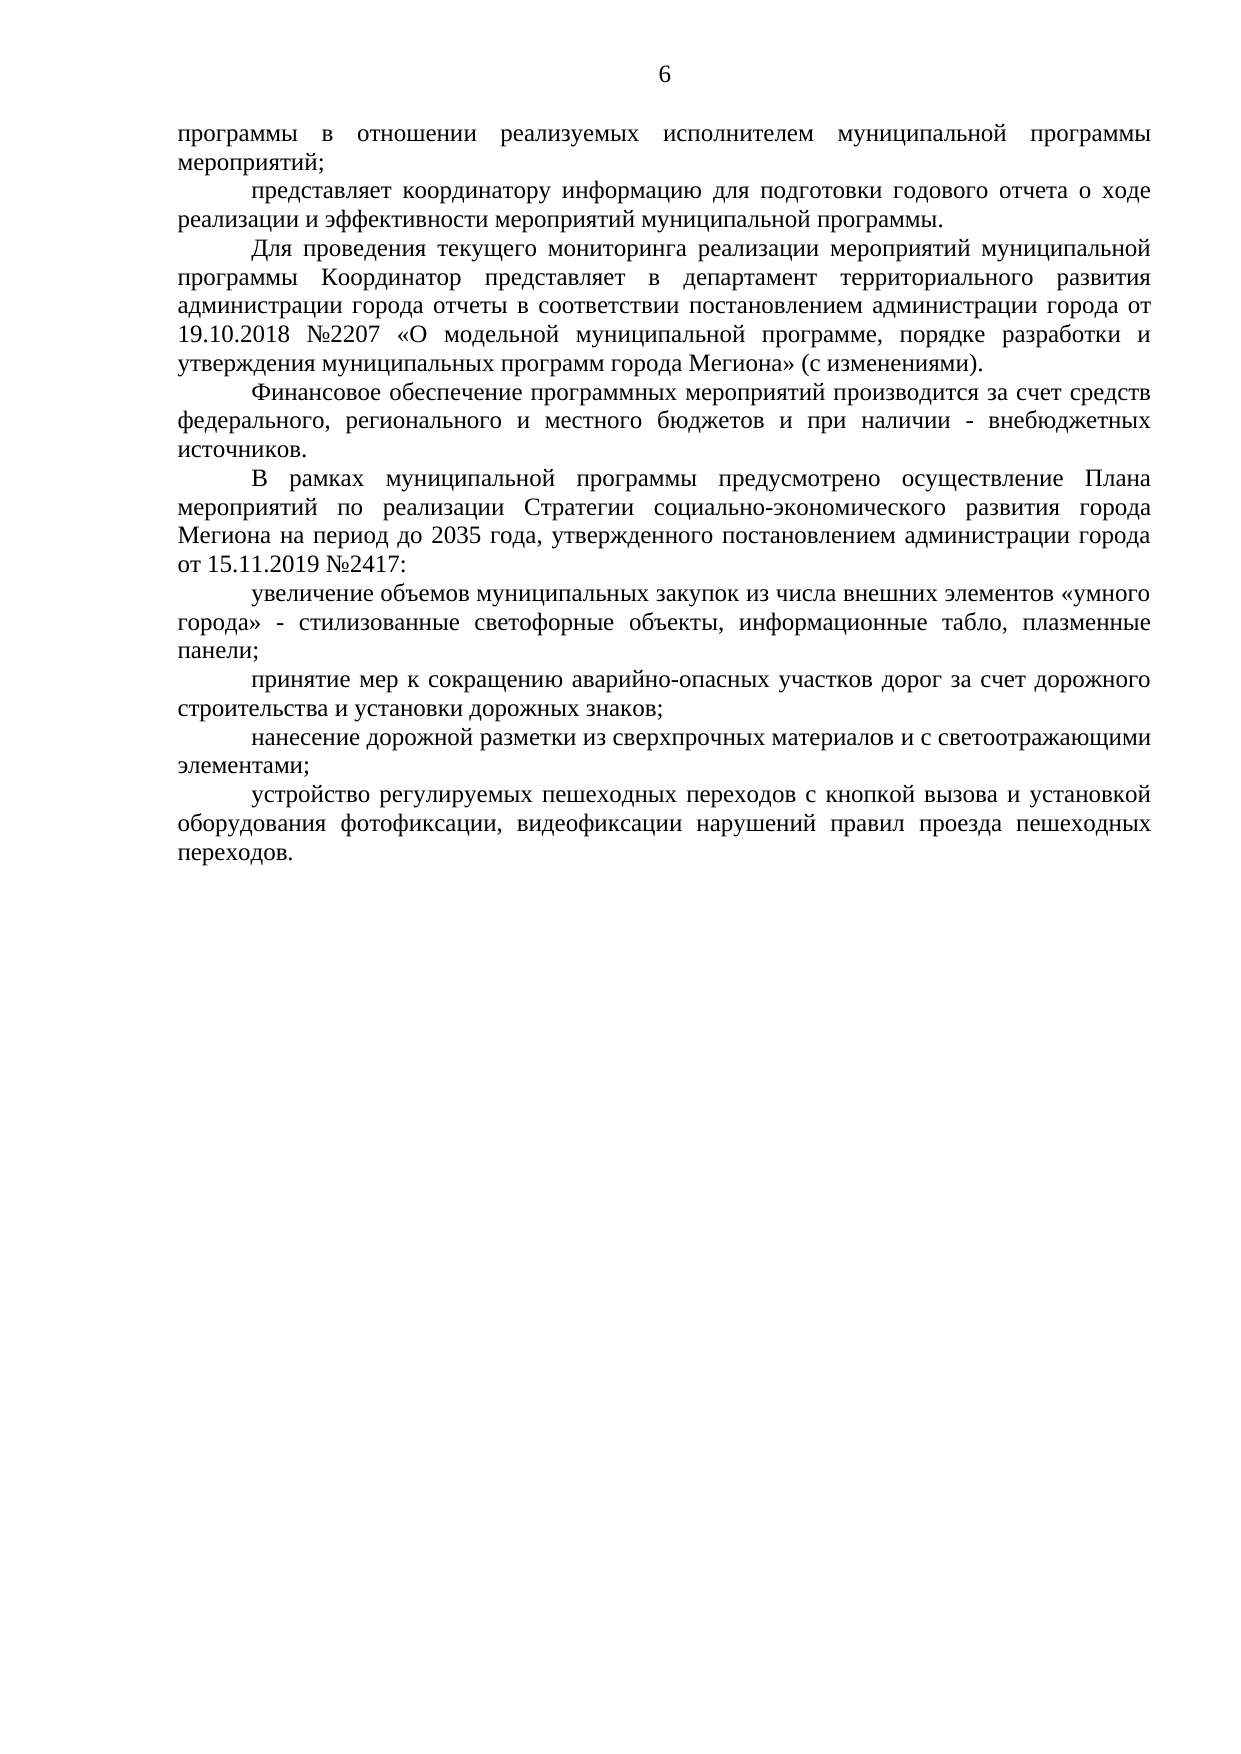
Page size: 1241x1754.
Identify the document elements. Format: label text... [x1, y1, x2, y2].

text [177, 118, 1152, 176]
text В рамках муниципальной программы предусмотрено осуществление Плана мероприятий по реализации Стратегии социально-экономического развития города Мегиона на период до 2035 года, утвержденного постановлением администрации города от 15.11.2019 №2417: [177, 463, 1152, 578]
text нанесение дорожной разметки из сверхпрочных материалов и с светоотражающими элементами; [177, 722, 1152, 779]
text устройство регулируемых пешеходных переходов с кнопкой вызова и установкой оборудования фотофиксации, видеофиксации нарушений правил проезда пешеходных переходов. [177, 779, 1152, 866]
text увеличение объемов муниципальных закупок из числа внешних элементов «умного города» - стилизованные светофорные объекты, информационные табло, плазменные панели; [177, 578, 1152, 664]
text представляет координатору информацию для подготовки годового отчета о ходе реализации и эффективности мероприятий муниципальной программы. [177, 176, 1152, 233]
text принятие мер к сокращению аварийно-опасных участков дорог за счет дорожного строительства и установки дорожных знаков; [177, 664, 1152, 722]
text Финансовое обеспечение программных мероприятий производится за счет средств федерального, регионального и местного бюджетов и при наличии - внебюджетных источников. [177, 377, 1152, 463]
text Для проведения текущего мониторинга реализации мероприятий муниципальной программы Координатор представляет в департамент территориального развития администрации города отчеты в соответствии постановлением администрации города от 19.10.2018 №2207 «О модельной муниципальной программе, порядке разработки и утверждения муниципальных программ города Мегиона» (с изменениями). [177, 233, 1152, 377]
